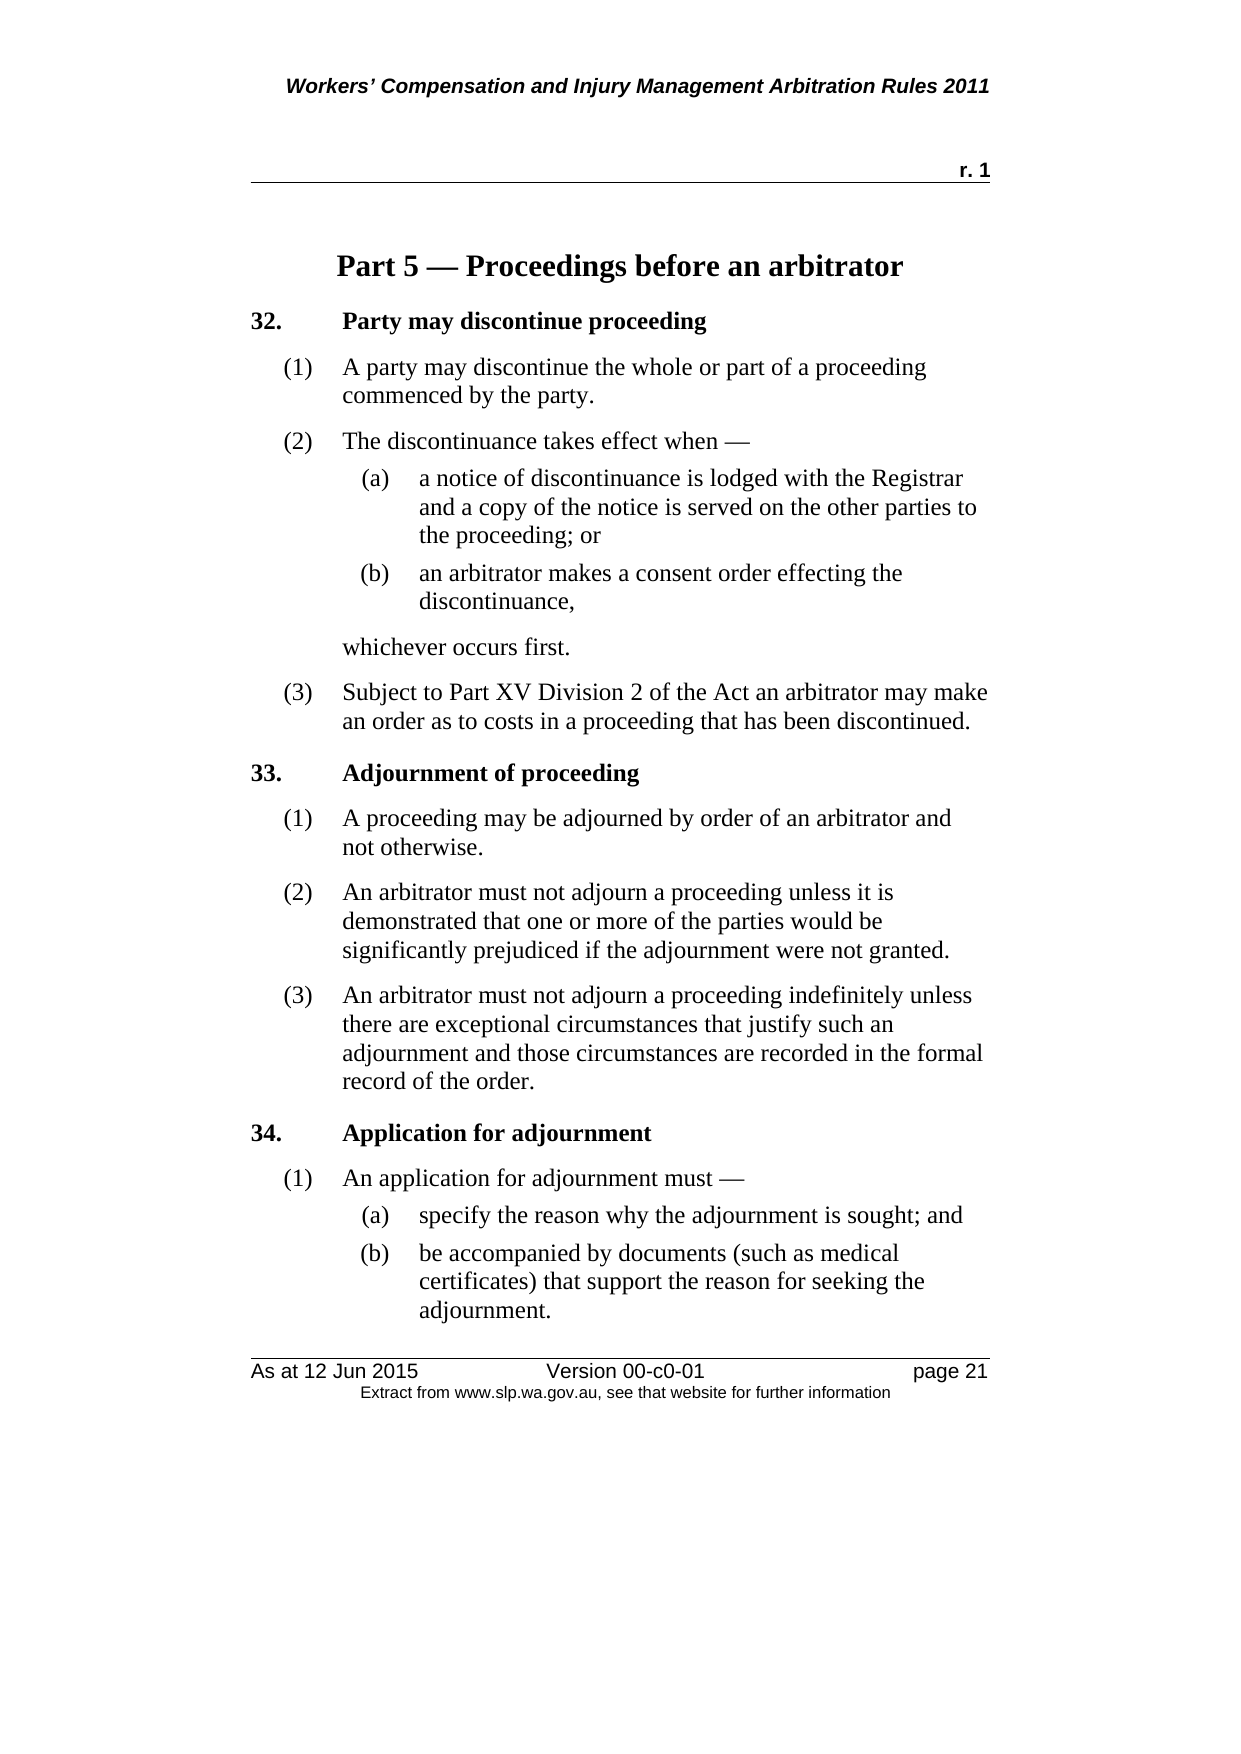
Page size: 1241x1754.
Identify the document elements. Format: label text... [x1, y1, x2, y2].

text (3) Subject to Part XV Division 2 of the Act an arbitrator may make an order as to costs in a proceeding that has been discontinued. [251, 677, 990, 735]
subtitle 33. Adjournment of proceeding [251, 758, 990, 786]
text (a) a notice of discontinuance is lodged with the Registrar and a copy of the notice is served on the other parties to the proceeding; or [251, 463, 990, 549]
subtitle Part 5 — Proceedings before an arbitrator [251, 247, 990, 283]
text (a) specify the reason why the adjournment is sought; and [251, 1201, 990, 1229]
text (2) An arbitrator must not adjourn a proceeding unless it is demonstrated that one or more of the parties would be significantly prejudiced if the adjournment were not granted. [251, 877, 990, 963]
text (b) be accompanied by documents (such as medical certificates) that support the reason for seeking the adjournment. [251, 1238, 990, 1324]
text (1) A party may discontinue the whole or part of a proceeding commenced by the party. [251, 352, 990, 409]
text (1) An application for adjournment must — [251, 1163, 990, 1192]
text (2) The discontinuance takes effect when — [251, 426, 990, 455]
subtitle 32. Party may discontinue proceeding [251, 306, 990, 335]
subtitle 34. Application for adjournment [251, 1118, 990, 1147]
text whichever occurs first. [251, 632, 990, 661]
text (3) An arbitrator must not adjourn a proceeding indefinitely unless there are exceptional circumstances that justify such an adjournment and those circumstances are recorded in the formal record of the order. [251, 980, 990, 1095]
text (1) A proceeding may be adjourned by order of an arbitrator and not otherwise. [251, 803, 990, 861]
text (b) an arbitrator makes a consent order effecting the discontinuance, [251, 558, 990, 615]
